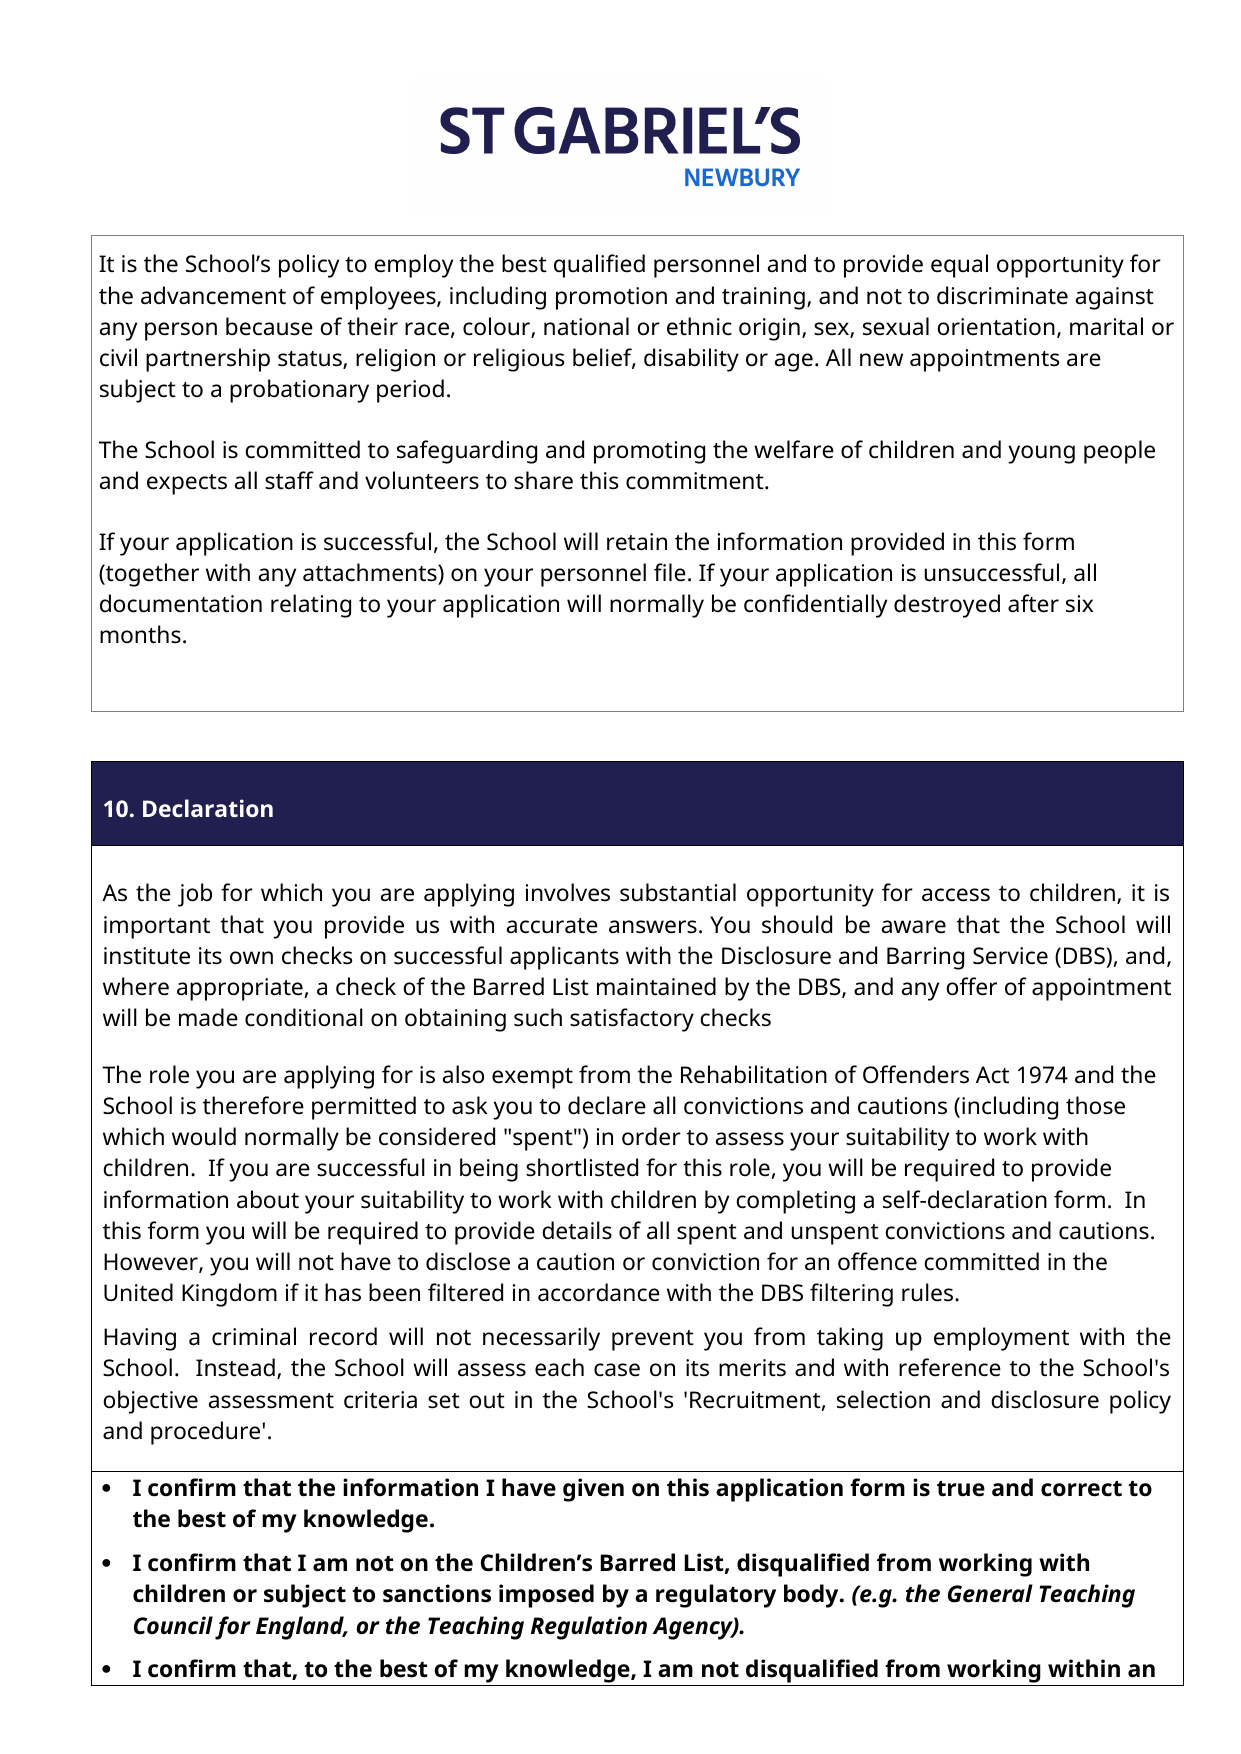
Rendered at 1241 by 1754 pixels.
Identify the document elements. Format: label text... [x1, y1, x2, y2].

table_cell It is the School’s policy to employ the best qualified personnel and to provide equal opportunity for the advancement of employees, including promotion and training, and not to discriminate against any person because of their race, colour, national or ethnic origin, sex, sexual orientation, marital or civil partnership status, religion or religious belief, disability or age. All new appointments are subject to a probationary period. The School is committed to safeguarding and promoting the welfare of children and young people and expects all staff and volunteers to share this commitment. If your application is successful, the School will retain the information provided in this form (together with any attachments) on your personnel file. If your application is unsuccessful, all documentation relating to your application will normally be confidentially destroyed after six months. [92, 236, 1183, 711]
table_cell As the job for which you are applying involves substantial opportunity for access to children, it is important that you provide us with accurate answers. You should be aware that the School will institute its own checks on successful applicants with the Disclosure and Barring Service (DBS), and, where appropriate, a check of the Barred List maintained by the DBS, and any offer of appointment will be made conditional on obtaining such satisfactory checks The role you are applying for is also exempt from the Rehabilitation of Offenders Act 1974 and the School is therefore permitted to ask you to declare all convictions and cautions (including those which would normally be considered "spent") in order to assess your suitability to work with children. If you are successful in being shortlisted for this role, you will be required to provide information about your suitability to work with children by completing a self-declaration form. In this form you will be required to provide details of all spent and unspent convictions and cautions. However, you will not have to disclose a caution or conviction for an offence committed in the United Kingdom if it has been filtered in accordance with the DBS filtering rules. Having a criminal record will not necessarily prevent you from taking up employment with the School. Instead, the School will assess each case on its merits and with reference to the School's objective assessment criteria set out in the School's 'Recruitment, selection and disclosure policy and procedure'. [92, 846, 1183, 1471]
picture [412, 78, 828, 215]
table_header 10. Declaration [92, 762, 1183, 845]
